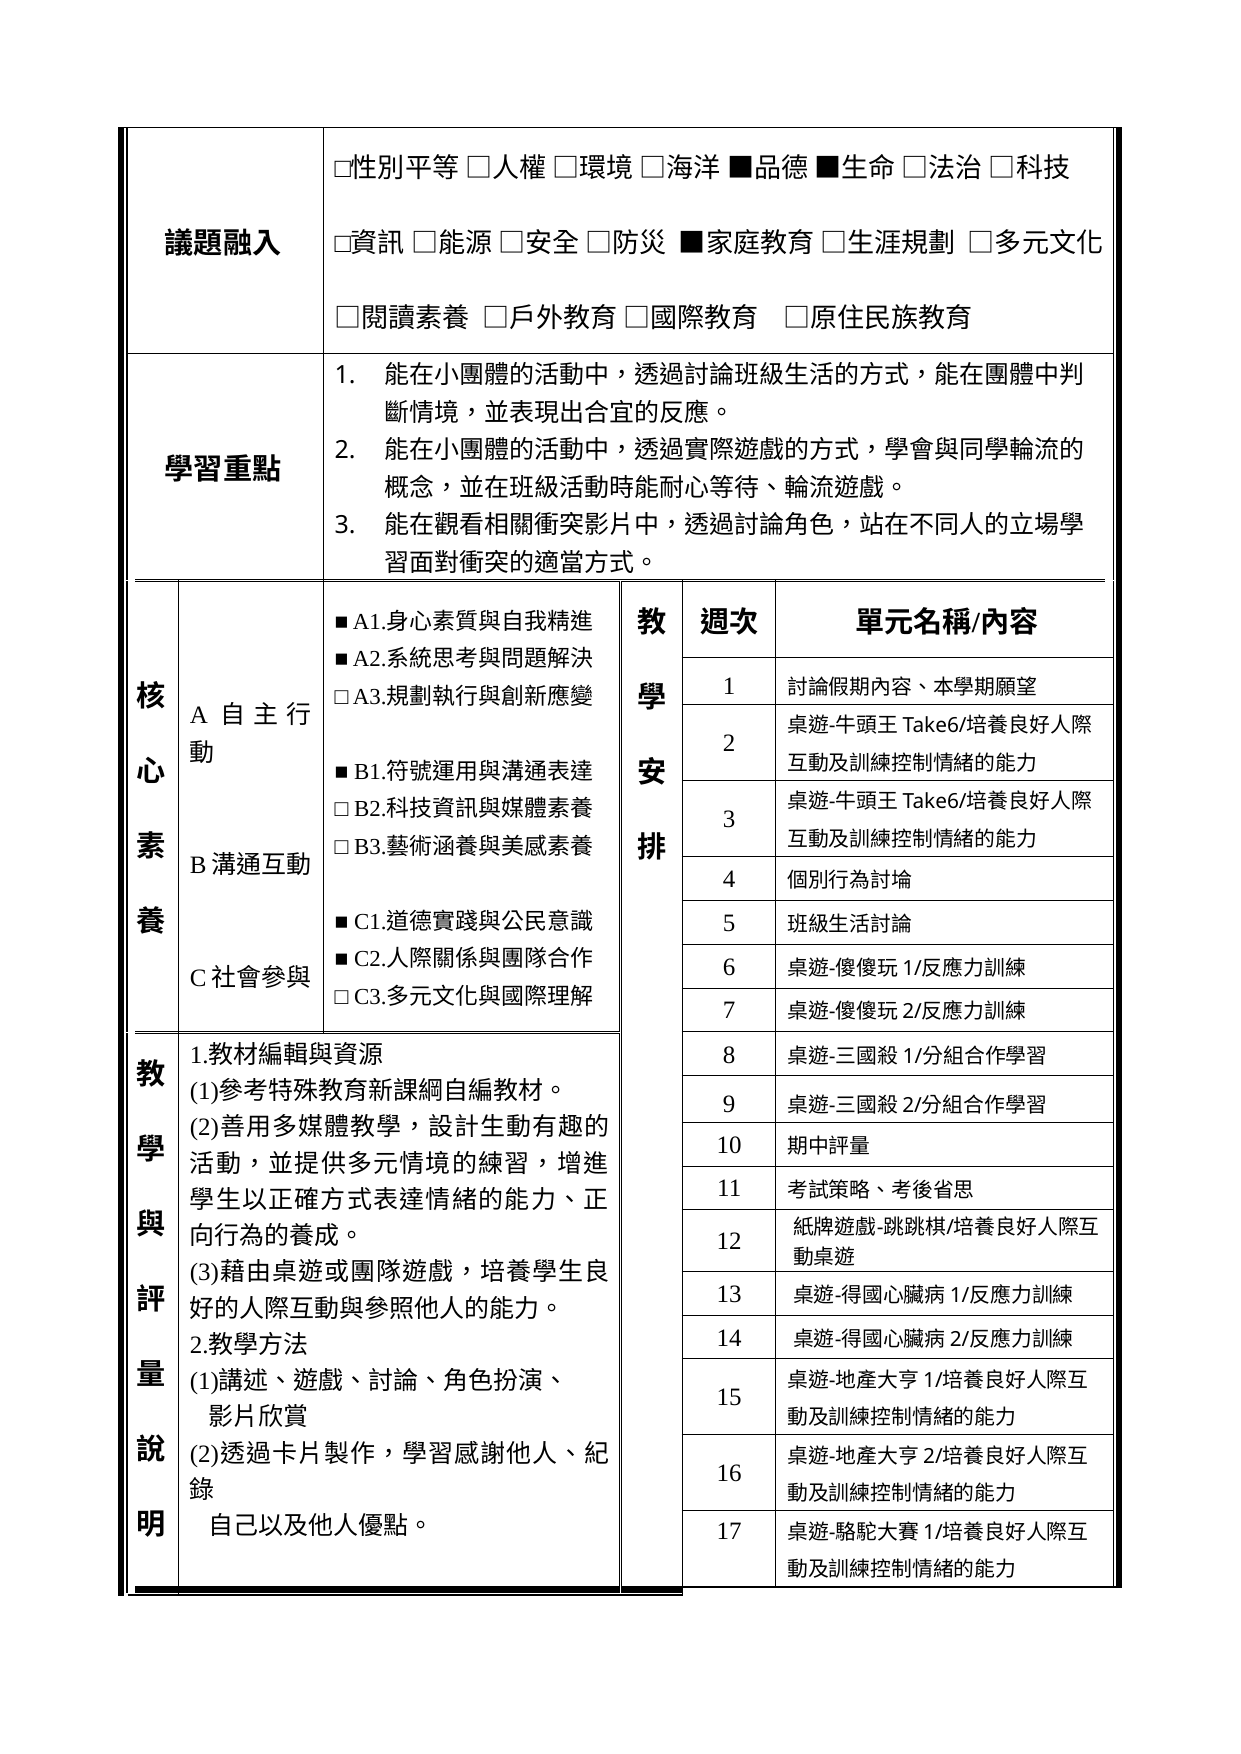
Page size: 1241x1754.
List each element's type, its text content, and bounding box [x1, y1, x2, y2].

table_cell 桌遊-傻傻玩1/反應力訓練 [776, 945, 1113, 987]
table_cell 教學安排 [622, 582, 682, 1586]
table_cell 教學與評量說明 [124, 1031, 178, 1586]
table_cell 期中評量 [776, 1123, 1113, 1166]
table_cell 考試策略、考後省思 [776, 1167, 1113, 1209]
table_cell 7 [683, 989, 775, 1031]
table_cell 紙牌遊戲-跳跳棋/培養良好人際互動桌遊 [776, 1210, 1113, 1271]
table_cell 班級生活討論 [776, 901, 1113, 944]
table_cell 桌遊-駱駝大賽1/培養良好人際互動及訓練控制情緒的能力 [776, 1511, 1113, 1586]
table_cell 議題融入 [128, 128, 323, 353]
table_cell 4 [683, 857, 775, 900]
table_cell 單元名稱/內容 [776, 579, 1116, 657]
table_cell 週次 [683, 582, 775, 657]
table_cell 10 [683, 1123, 775, 1166]
table_cell 1.教材編輯與資源 (1)參考特殊教育新課綱自編教材。 (2)善用多媒體教學，設計生動有趣的活動，並提供多元情境的練習，增進學生以正確方式表達情緒的能力、正向行為的養成。 (3)藉由桌遊或團隊遊戲，培養學生良好的人際互動與參照他人的能力。 2.教學方法 (1)講述、遊戲、討論、角色扮演、 影片欣賞 (2)透過卡片製作，學習感謝他人、紀錄 自己以及他人優點。 3.教學評量 (1)課程參與度 (2)口頭評量 (3)實際演練 [179, 1034, 619, 1586]
table_cell 桌遊-地產大亨2/培養良好人際互動及訓練控制情緒的能力 [776, 1435, 1113, 1510]
table_cell 6 [683, 945, 775, 987]
table_cell ■ A1.身心素質與自我精進 ■ A2.系統思考與問題解決 □ A3.規劃執行與創新應變 ■ B1.符號運用與溝通表達 □ B2.科技資訊與媒體素養 □ B3.藝術涵養與美感素養 ■ C1.道德實踐與公民意識 ■ C2.人際關係與團隊合作 □ C3.多元文化與國際理解 [324, 582, 619, 1031]
table_cell 桌遊-地產大亨1/培養良好人際互動及訓練控制情緒的能力 [776, 1359, 1113, 1434]
table_cell 1 [683, 658, 775, 704]
table_cell □性別平等 □人權 □環境 □海洋 ■品德 ■生命 □法治 □科技 □資訊 □能源 □安全 □防災 ■家庭教育 □生涯規劃 □多元文化 □閱讀素養 □戶外教育 □國際教育 □原住民族教育 [324, 128, 1113, 353]
table_cell 桌遊-傻傻玩2/反應力訓練 [776, 989, 1113, 1031]
table_cell 12 [683, 1210, 775, 1271]
table_cell 桌遊-三國殺 1/分組合作學習 [776, 1032, 1113, 1075]
table_cell 17 [683, 1511, 775, 1586]
table_cell 個別行為討埨 [776, 857, 1113, 900]
table_cell 討論假期內容、本學期願望 [776, 658, 1113, 704]
table_cell 15 [683, 1359, 775, 1434]
table_cell A自主行動 B溝通互動 C社會參與 [179, 582, 323, 1031]
table_cell 11 [683, 1167, 775, 1209]
table_cell 16 [683, 1435, 775, 1510]
table_cell 13 [683, 1272, 775, 1314]
table_cell 14 [683, 1316, 775, 1358]
table_cell 桌遊-牛頭王 Take6/培養良好人際互動及訓練控制情緒的能力 [776, 781, 1113, 856]
table_cell 5 [683, 901, 775, 944]
table_cell 8 [683, 1032, 775, 1075]
table_cell 核心素養 [124, 579, 178, 1031]
table_cell 桌遊-牛頭王 Take6/培養良好人際互動及訓練控制情緒的能力 [776, 705, 1113, 780]
table_cell 9 [683, 1076, 775, 1122]
table_cell 學習重點 [128, 354, 323, 579]
table_cell 2 [683, 705, 775, 780]
table_cell 桌遊-三國殺2/分組合作學習 [776, 1076, 1113, 1122]
table_cell 3 [683, 781, 775, 856]
table_cell 桌遊-得國心臟病2/反應力訓練 [776, 1316, 1113, 1358]
table_cell 桌遊-得國心臟病1/反應力訓練 [776, 1272, 1113, 1314]
table_cell 能在小團體的活動中，透過討論班級生活的方式，能在團體中判斷情境，並表現出合宜的反應。 能在小團體的活動中，透過實際遊戲的方式，學會與同學輪流的概念，並在班級活動時能耐心等待、輪流遊戲。 能在觀看相關衝突影片中，透過討論角色，站在不同人的立場學習面對衝突的適當方式。 [324, 354, 1113, 579]
